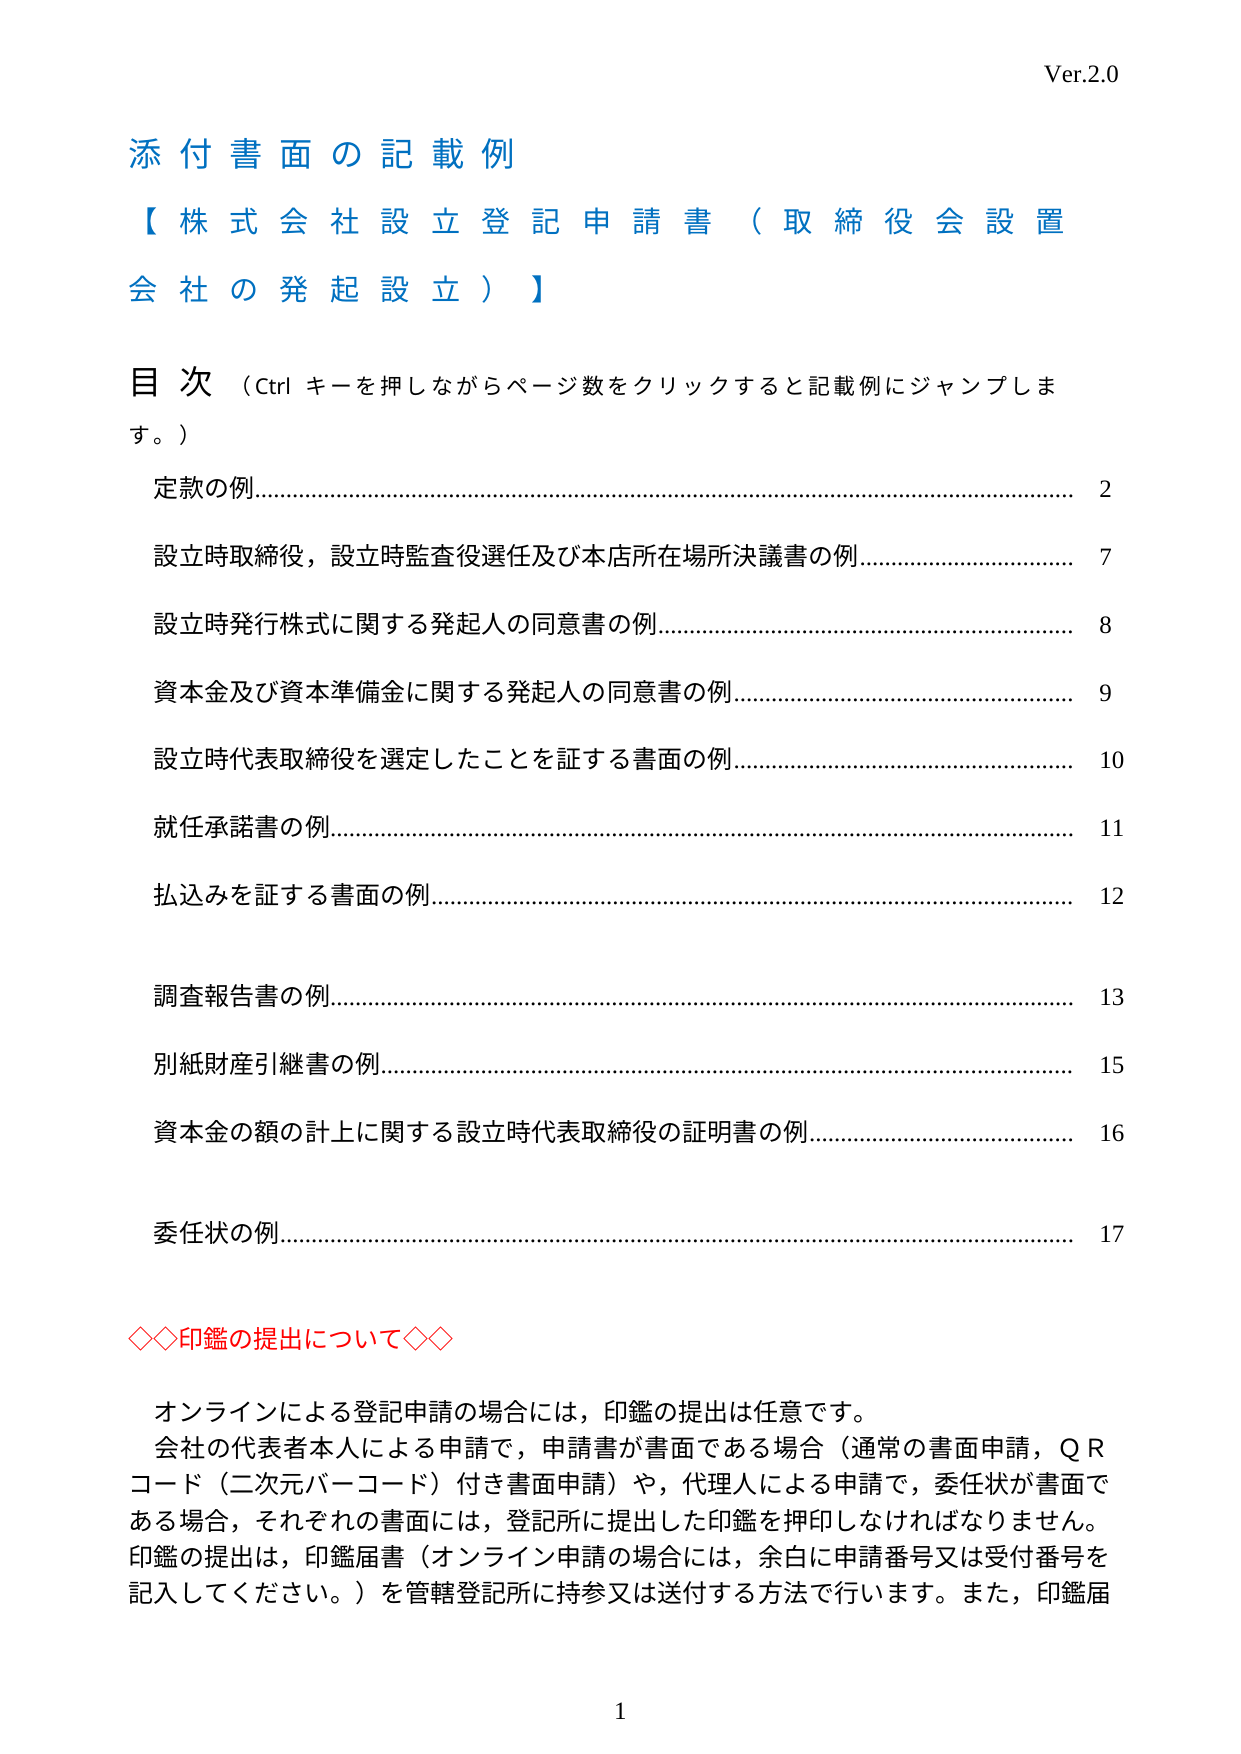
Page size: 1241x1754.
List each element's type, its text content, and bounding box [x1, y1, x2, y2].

text 設立時代表取締役を選定したことを証する書面の例 10 [128, 724, 1112, 792]
text 委任状の例 17 [128, 1198, 1112, 1266]
text 添付書面の記載例 [128, 118, 1112, 186]
text 定款の例 2 [128, 453, 1112, 521]
text ◇◇印鑑の提出について◇◇ [128, 1320, 1112, 1356]
text 設立時取締役，設立時監査役選任及び本店所在場所決議書の例 7 [128, 521, 1112, 588]
text オンラインによる登記申請の場合には，印鑑の提出は任意です。 [128, 1392, 1112, 1429]
text 資本金の額の計上に関する設立時代表取締役の証明書の例 16 [128, 1096, 1112, 1164]
subtitle 目次（Ctrlキーを押しながらページ数をクリックすると記載例にジャンプします。） [128, 346, 1112, 451]
text 調査報告書の例 13 [128, 961, 1112, 1029]
text 払込みを証する書面の例 12 [128, 859, 1112, 927]
text 設立時発行株式に関する発起人の同意書の例 8 [128, 588, 1112, 656]
text 就任承諾書の例 11 [128, 792, 1112, 859]
text 【株式会社設立登記申請書（取締役会設置会社の発起設立）】 [128, 186, 1112, 321]
text 別紙財産引継書の例 15 [128, 1029, 1112, 1096]
text 資本金及び資本準備金に関する発起人の同意書の例 9 [128, 656, 1112, 724]
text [128, 1429, 1112, 1610]
